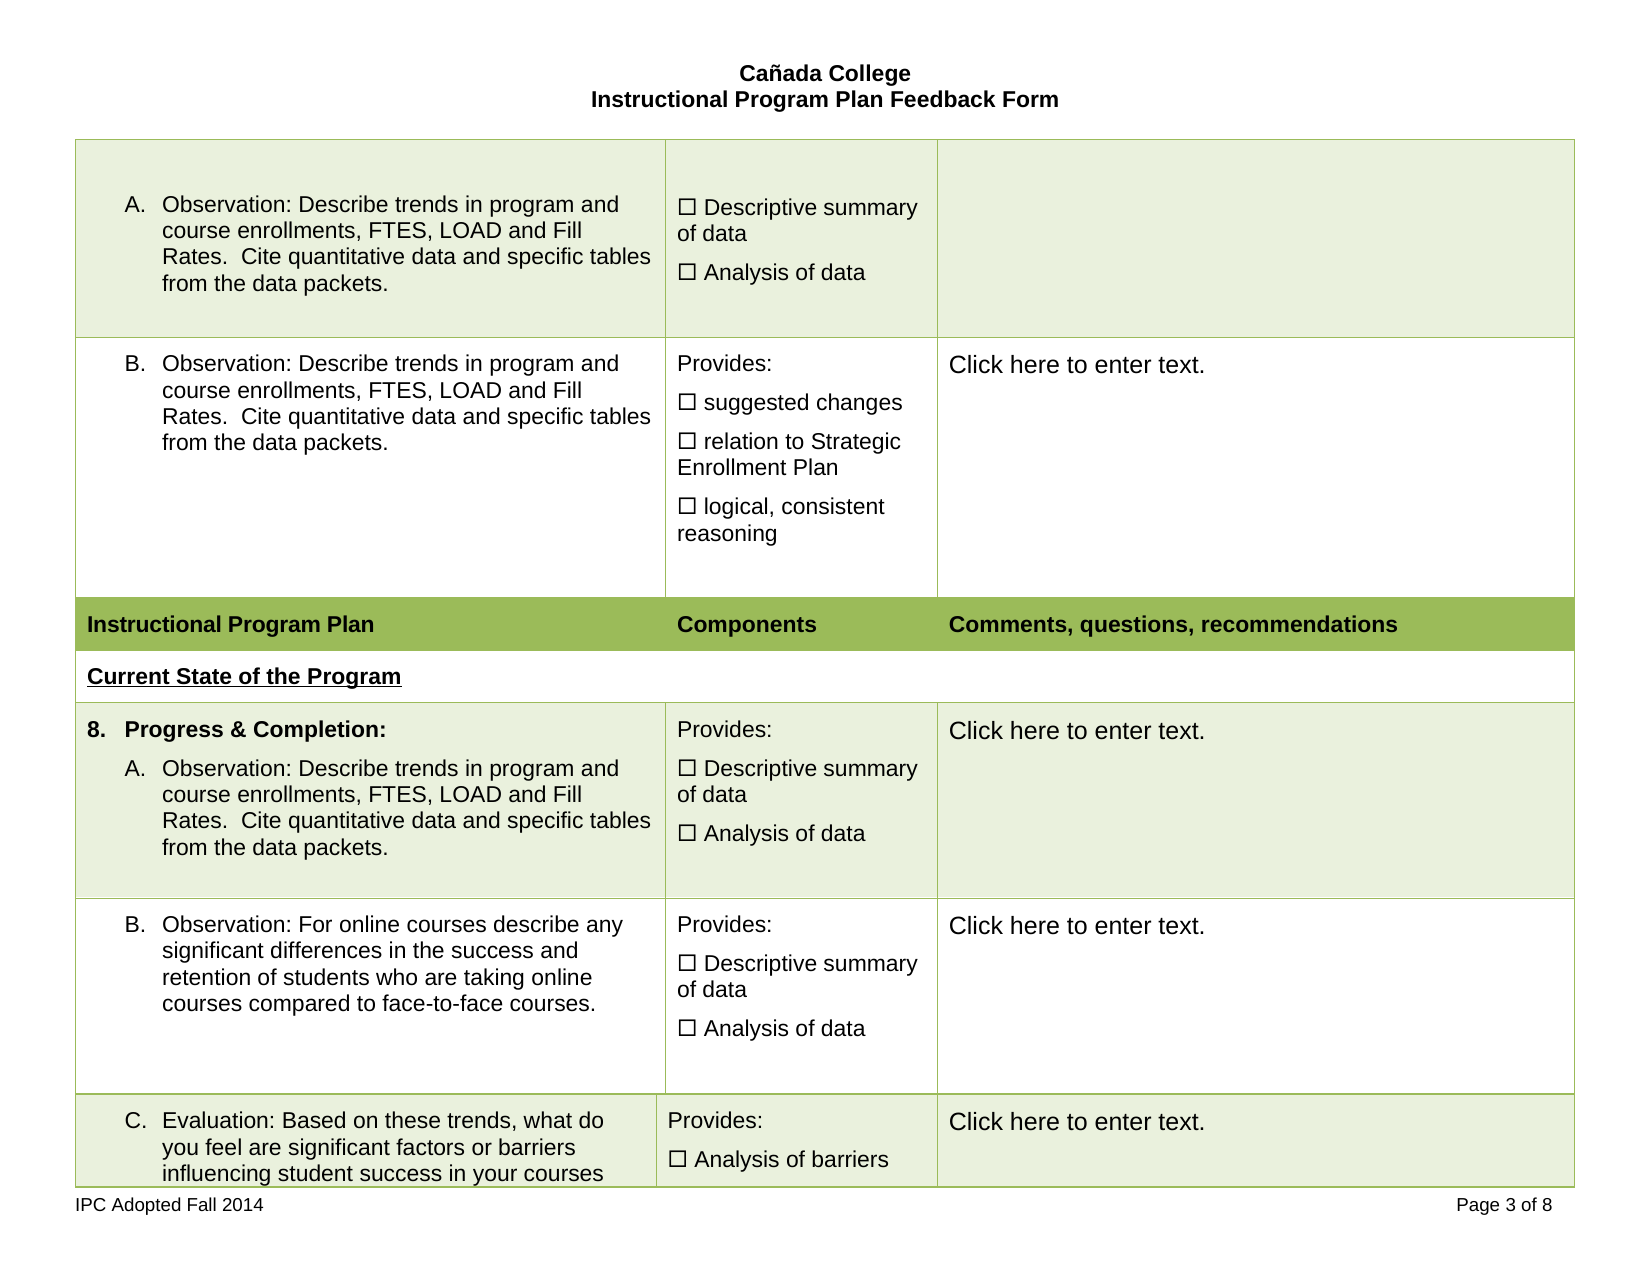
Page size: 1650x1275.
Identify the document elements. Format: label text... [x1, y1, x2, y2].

table_cell Observation: Describe trends in program and course enrollments, FTES, LOAD and Fill Rates. Cite quantitative data and specific tables from the data packets. [76, 338, 665, 597]
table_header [657, 1095, 937, 1186]
table_cell Provides: suggested changes relation to Strategic Enrollment Plan logical, consistent reasoning [666, 338, 937, 597]
table_cell Components [666, 598, 937, 650]
table_cell Comments, questions, recommendations [938, 598, 1574, 650]
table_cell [666, 140, 937, 337]
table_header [76, 1095, 656, 1186]
table_cell Provides: Descriptive summary of data Analysis of data [666, 703, 937, 897]
table_cell Provides: Descriptive summary of data Analysis of data [666, 899, 937, 1093]
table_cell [76, 140, 665, 337]
table_cell Instructional Program Plan [76, 598, 665, 650]
table_cell Current State of the Program [76, 651, 1574, 702]
table_cell Progress & Completion: Observation: Describe trends in program and course enrollments, FTES, LOAD and Fill Rates. Cite quantitative data and specific tables from the data packets. [76, 703, 665, 897]
table_cell Observation: For online courses describe any significant differences in the success and retention of students who are taking online courses compared to face-to-face courses. [76, 899, 665, 1093]
